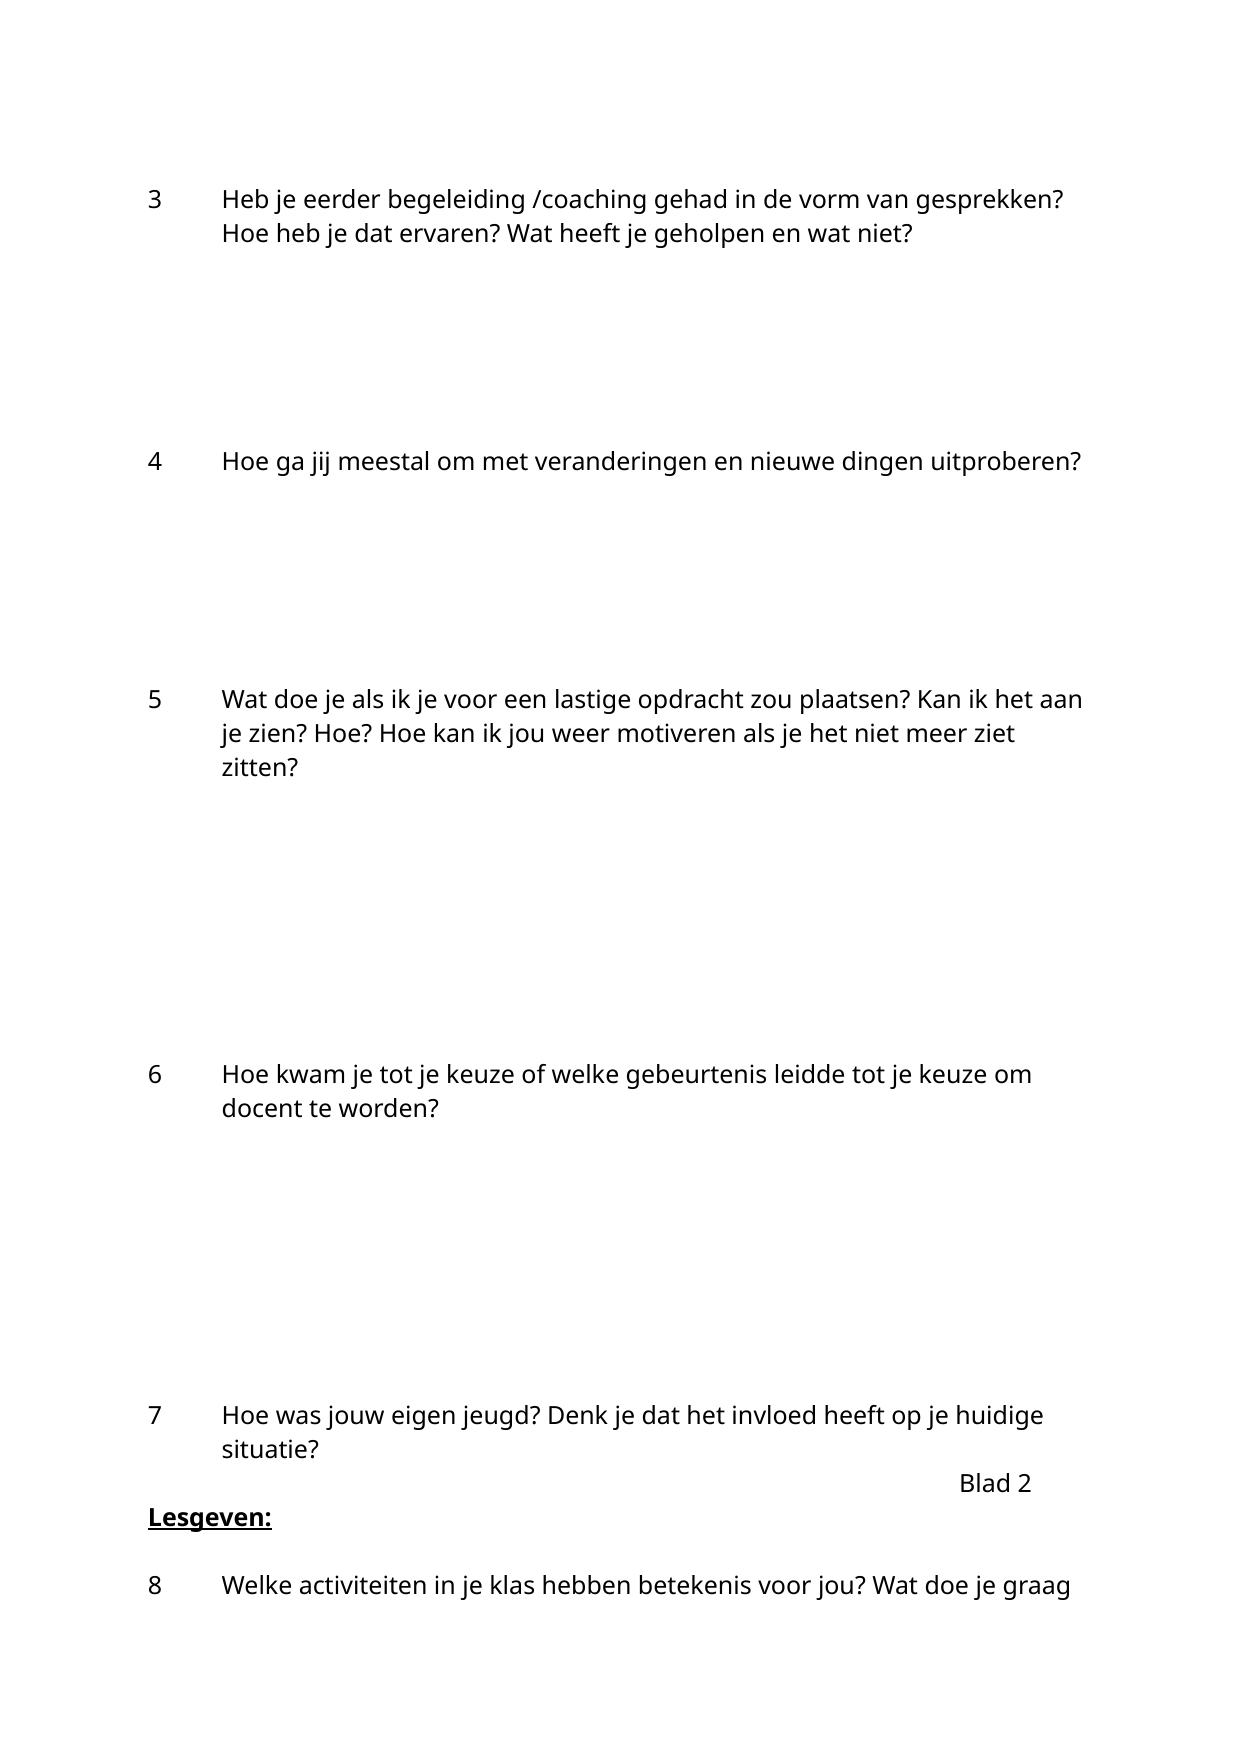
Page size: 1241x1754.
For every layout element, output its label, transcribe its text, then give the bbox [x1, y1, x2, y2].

text 7 Hoe was jouw eigen jeugd? Denk je dat het invloed heeft op je huidige situatie? [148, 1397, 1093, 1465]
text 3 Heb je eerder begeleiding /coaching gehad in de vorm van gesprekken? [148, 182, 1093, 216]
text Blad 2 [959, 1465, 1093, 1499]
text Hoe heb je dat ervaren? Wat heeft je geholpen en wat niet? [221, 216, 1093, 250]
text 6 Hoe kwam je tot je keuze of welke gebeurtenis leidde tot je keuze om docent te worden? [148, 1057, 1093, 1125]
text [148, 1568, 1093, 1602]
text 4 Hoe ga jij meestal om met veranderingen en nieuwe dingen uitproberen? [148, 443, 1093, 478]
text 5 Wat doe je als ik je voor een lastige opdracht zou plaatsen? Kan ik het aan je zien? Hoe? Hoe kan ik jou weer motiveren als je het niet meer ziet zitten? [148, 682, 1093, 784]
text Lesgeven: [148, 1499, 1093, 1533]
